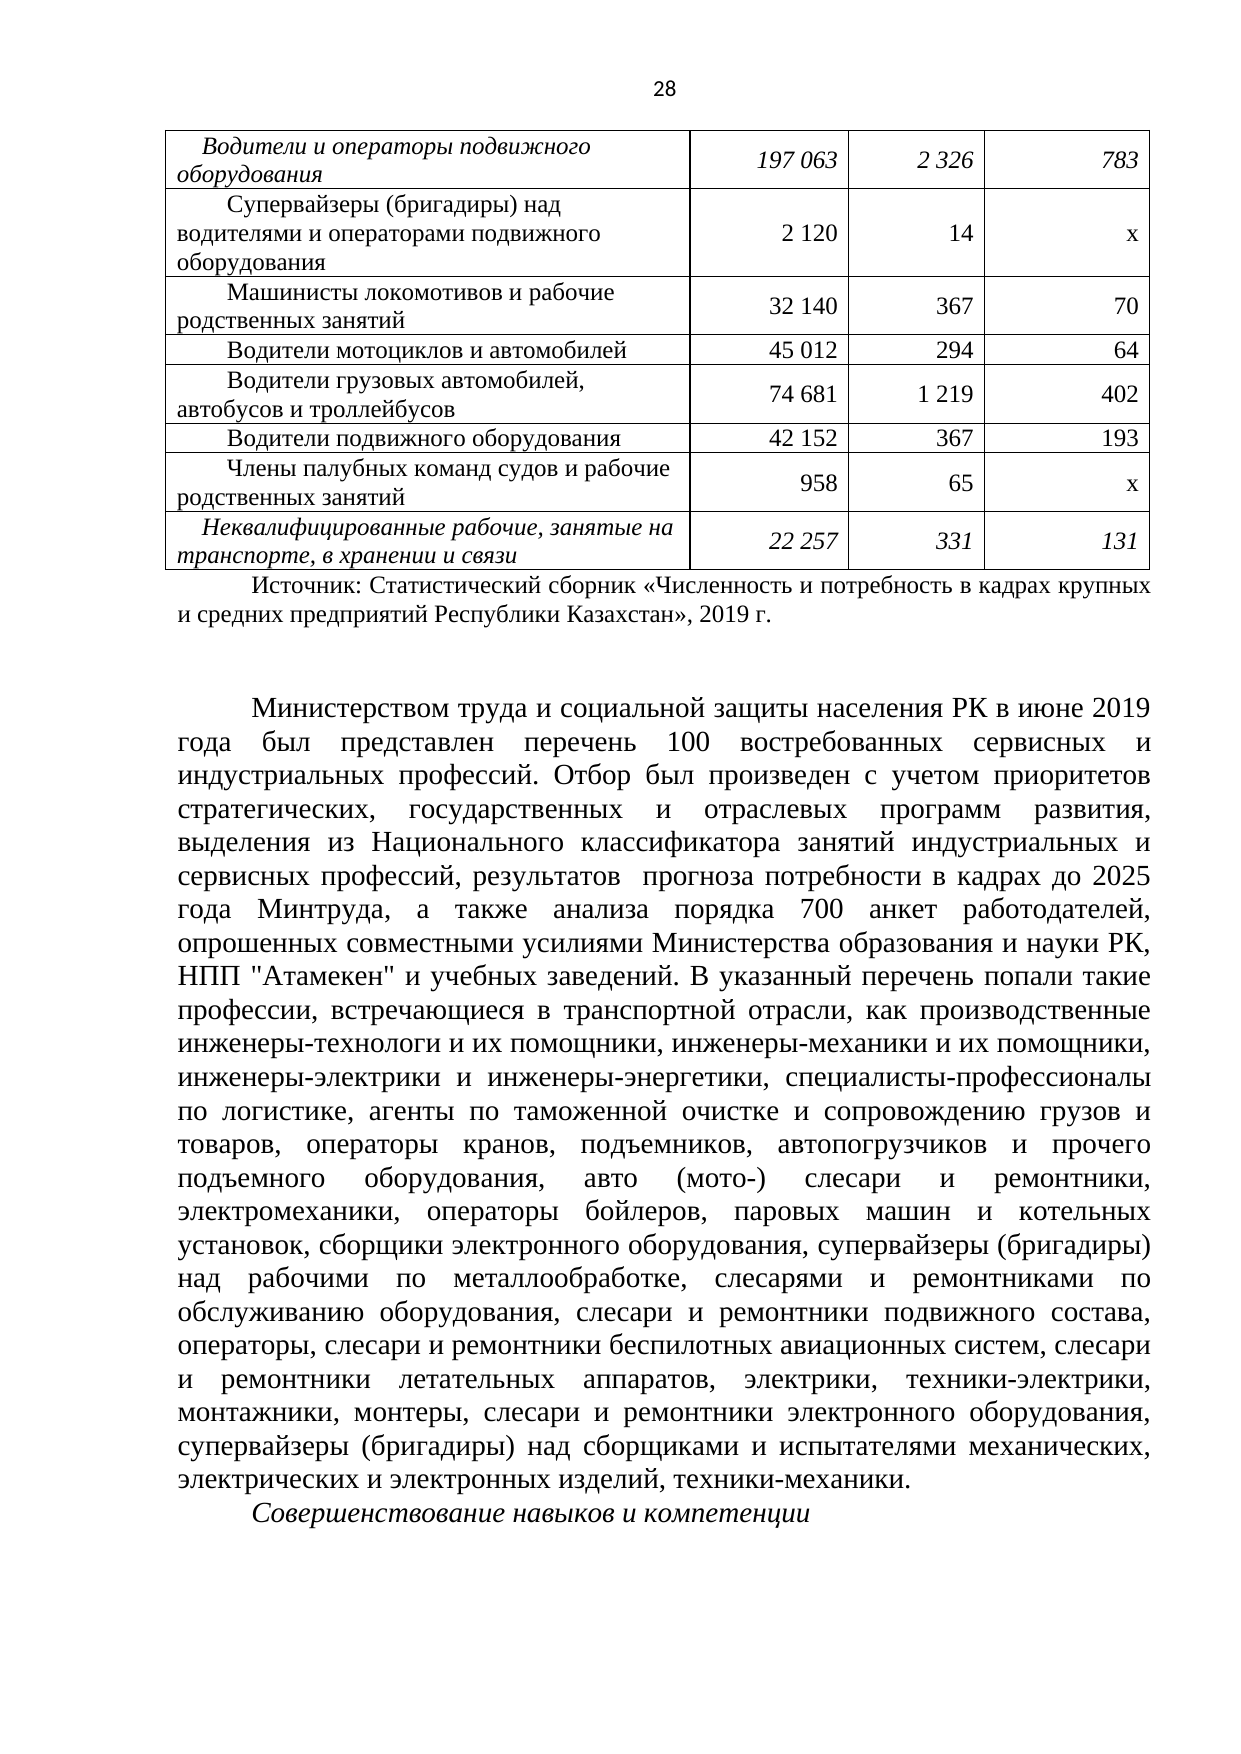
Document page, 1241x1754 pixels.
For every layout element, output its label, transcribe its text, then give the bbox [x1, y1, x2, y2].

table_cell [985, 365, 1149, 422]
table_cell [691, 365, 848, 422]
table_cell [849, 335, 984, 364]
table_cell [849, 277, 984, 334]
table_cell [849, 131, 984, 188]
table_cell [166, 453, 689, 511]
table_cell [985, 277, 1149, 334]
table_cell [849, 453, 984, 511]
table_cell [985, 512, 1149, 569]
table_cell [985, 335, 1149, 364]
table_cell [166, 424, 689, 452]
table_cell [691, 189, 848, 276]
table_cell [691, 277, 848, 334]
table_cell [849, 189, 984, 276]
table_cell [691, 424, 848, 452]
text Источник: Статистический сборник «Численность и потребность в кадрах крупных и средних предприятий Республики Казахстан», 2019 г. [177, 570, 1152, 628]
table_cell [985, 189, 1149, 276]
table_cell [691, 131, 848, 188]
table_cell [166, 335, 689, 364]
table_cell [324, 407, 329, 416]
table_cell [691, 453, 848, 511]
text Министерством труда и социальной защиты населения РК в июне 2019 года был представлен перечень 100 востребованных сервисных и индустриальных профессий. Отбор был произведен с учетом приоритетов стратегических, государственных и отраслевых программ развития, выделения из Национального классификатора занятий индустриальных и сервисных профессий, результатов прогноза потребности в кадрах до 2025 года Минтруда, а также анализа порядка 700 анкет работодателей, опрошенных совместными усилиями Министерства образования и науки РК, НПП "Атамекен" и учебных заведений. В указанный перечень попали такие профессии, встречающиеся в транспортной отрасли, как производственные инженеры-технологи и их помощники, инженеры-механики и их помощники, инженеры-электрики и инженеры-энергетики, специалисты-профессионалы по логистике, агенты по таможенной очистке и сопровождению грузов и товаров, операторы кранов, подъемников, автопогрузчиков и прочего подъемного оборудования, авто (мото-) слесари и ремонтники, электромеханики, операторы бойлеров, паровых машин и котельных установок, сборщики электронного оборудования, супервайзеры (бригадиры) над рабочими по металлообработке, слесарями и ремонтниками по обслуживанию оборудования, слесари и ремонтники подвижного состава, операторы, слесари и ремонтники беспилотных авиационных систем, слесари и ремонтники летательных аппаратов, электрики, техники-электрики, монтажники, монтеры, слесари и ремонтники электронного оборудования, супервайзеры (бригадиры) над сборщиками и испытателями механических, электрических и электронных изделий, техники-механики. [177, 690, 1152, 1495]
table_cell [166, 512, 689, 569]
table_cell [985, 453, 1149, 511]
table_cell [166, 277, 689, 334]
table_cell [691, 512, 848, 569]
text Совершенствование навыков и компетенции [177, 1495, 1152, 1529]
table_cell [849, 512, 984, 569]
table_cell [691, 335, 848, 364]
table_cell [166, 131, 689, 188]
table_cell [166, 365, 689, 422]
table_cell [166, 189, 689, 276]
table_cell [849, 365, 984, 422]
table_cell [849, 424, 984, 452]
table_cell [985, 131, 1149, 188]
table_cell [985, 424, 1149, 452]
